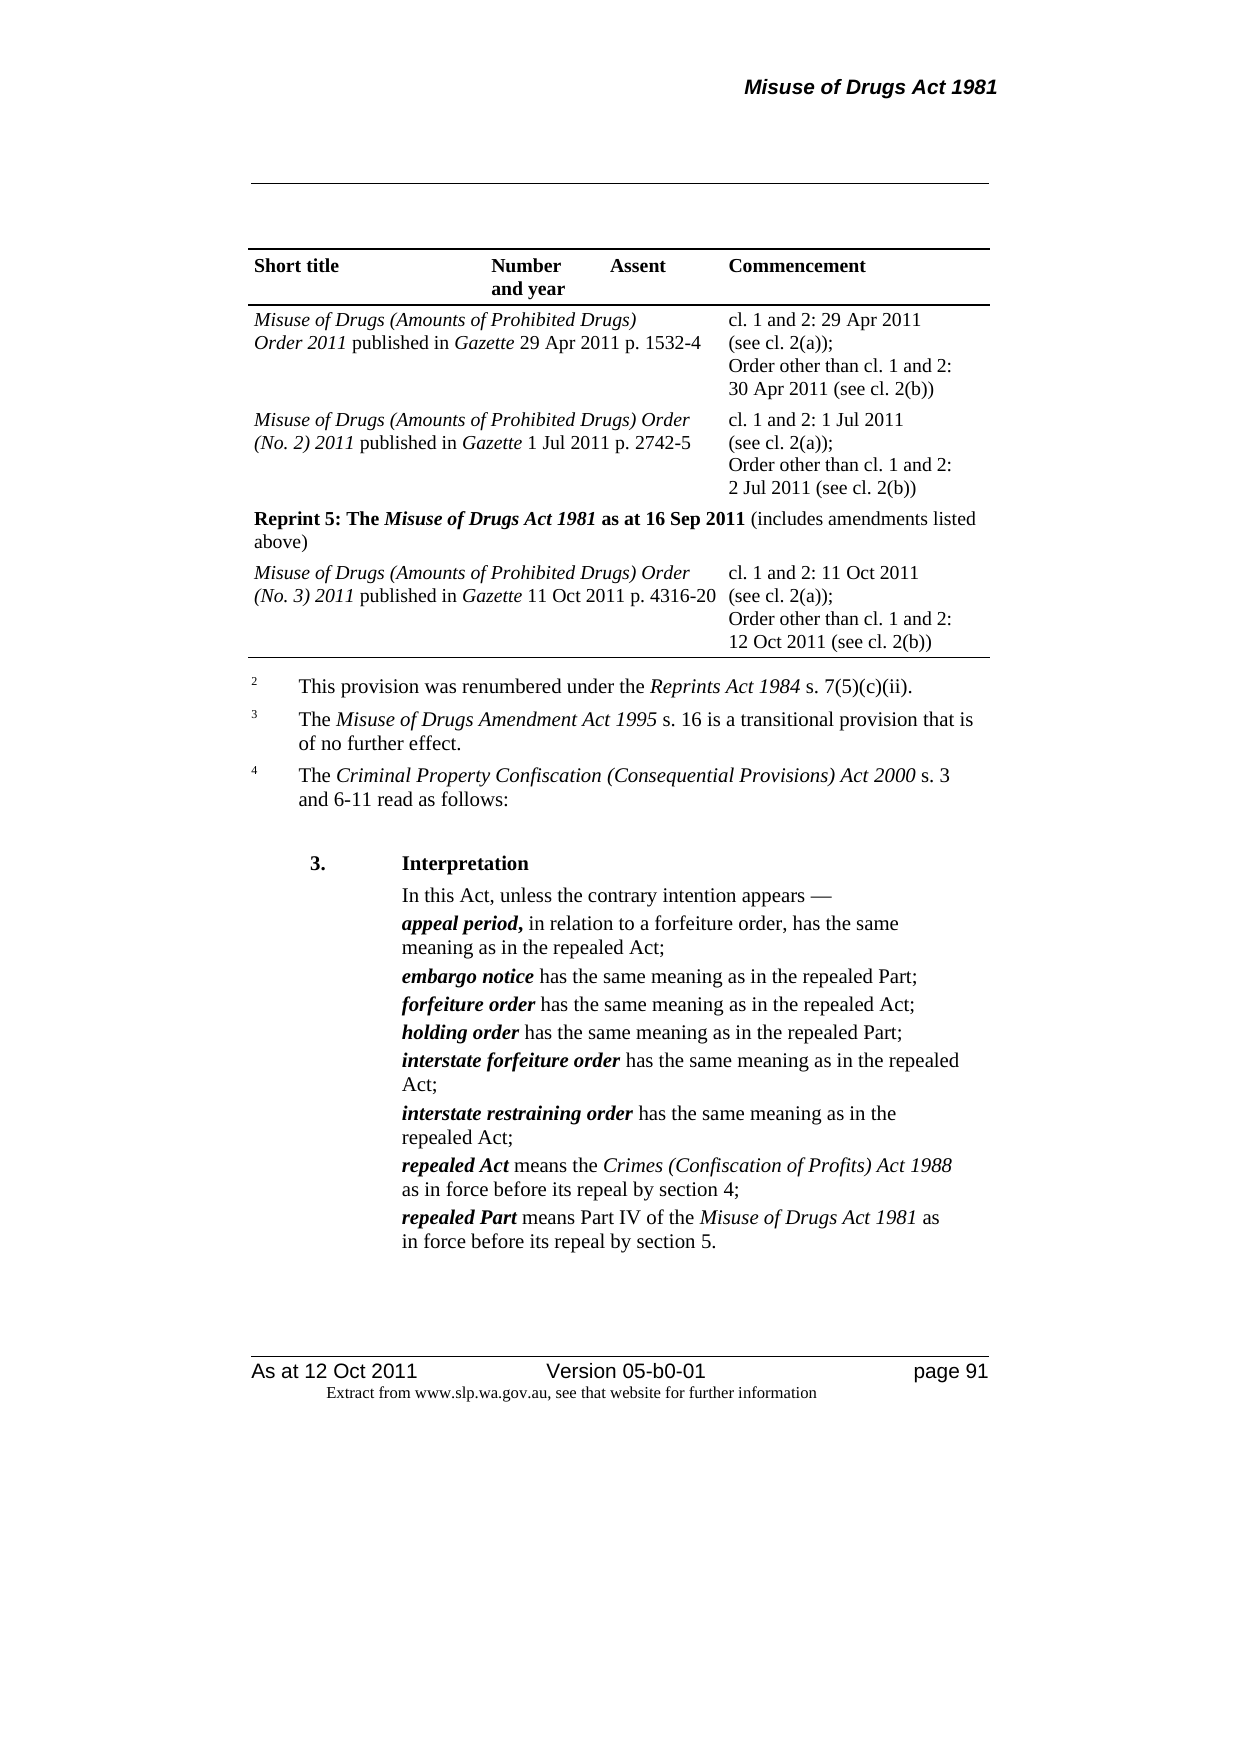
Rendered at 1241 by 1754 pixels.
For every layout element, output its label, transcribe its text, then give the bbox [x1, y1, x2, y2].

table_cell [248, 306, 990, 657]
text 4 The Criminal Property Confiscation (Consequential Provisions) Act 2000 s. 3 and 6-11 read as follows: [251, 763, 989, 811]
subtitle 3. Interpretation [310, 851, 960, 875]
text embargo notice has the same meaning as in the repealed Part; [369, 963, 960, 988]
text 3 The Misuse of Drugs Amendment Act 1995 s. 16 is a transitional provision that is of no further effect. [251, 707, 989, 755]
text forfeiture order has the same meaning as in the repealed Act; [369, 992, 960, 1016]
text In this Act, unless the contrary intention appears — [313, 883, 960, 907]
text repealed Act means the Crimes (Confiscation of Profits) Act 1988 as in force before its repeal by section 4; [369, 1153, 960, 1201]
table_header Short title [248, 250, 485, 304]
text appeal period, in relation to a forfeiture order, has the same meaning as in the repealed Act; [369, 911, 960, 959]
text 2 This provision was renumbered under the Reprints Act 1984 s. 7(5)(c)(ii). [251, 674, 989, 698]
table_header Number and year [485, 250, 604, 304]
text holding order has the same meaning as in the repealed Part; [369, 1020, 960, 1044]
text interstate forfeiture order has the same meaning as in the repealed Act; [369, 1048, 960, 1096]
text interstate restraining order has the same meaning as in the repealed Act; [369, 1101, 960, 1149]
text repealed Part means Part IV of the Misuse of Drugs Act 1981 as in force before its repeal by section 5. [369, 1205, 960, 1253]
table_header Commencement [723, 250, 990, 304]
table_header Assent [604, 250, 722, 304]
